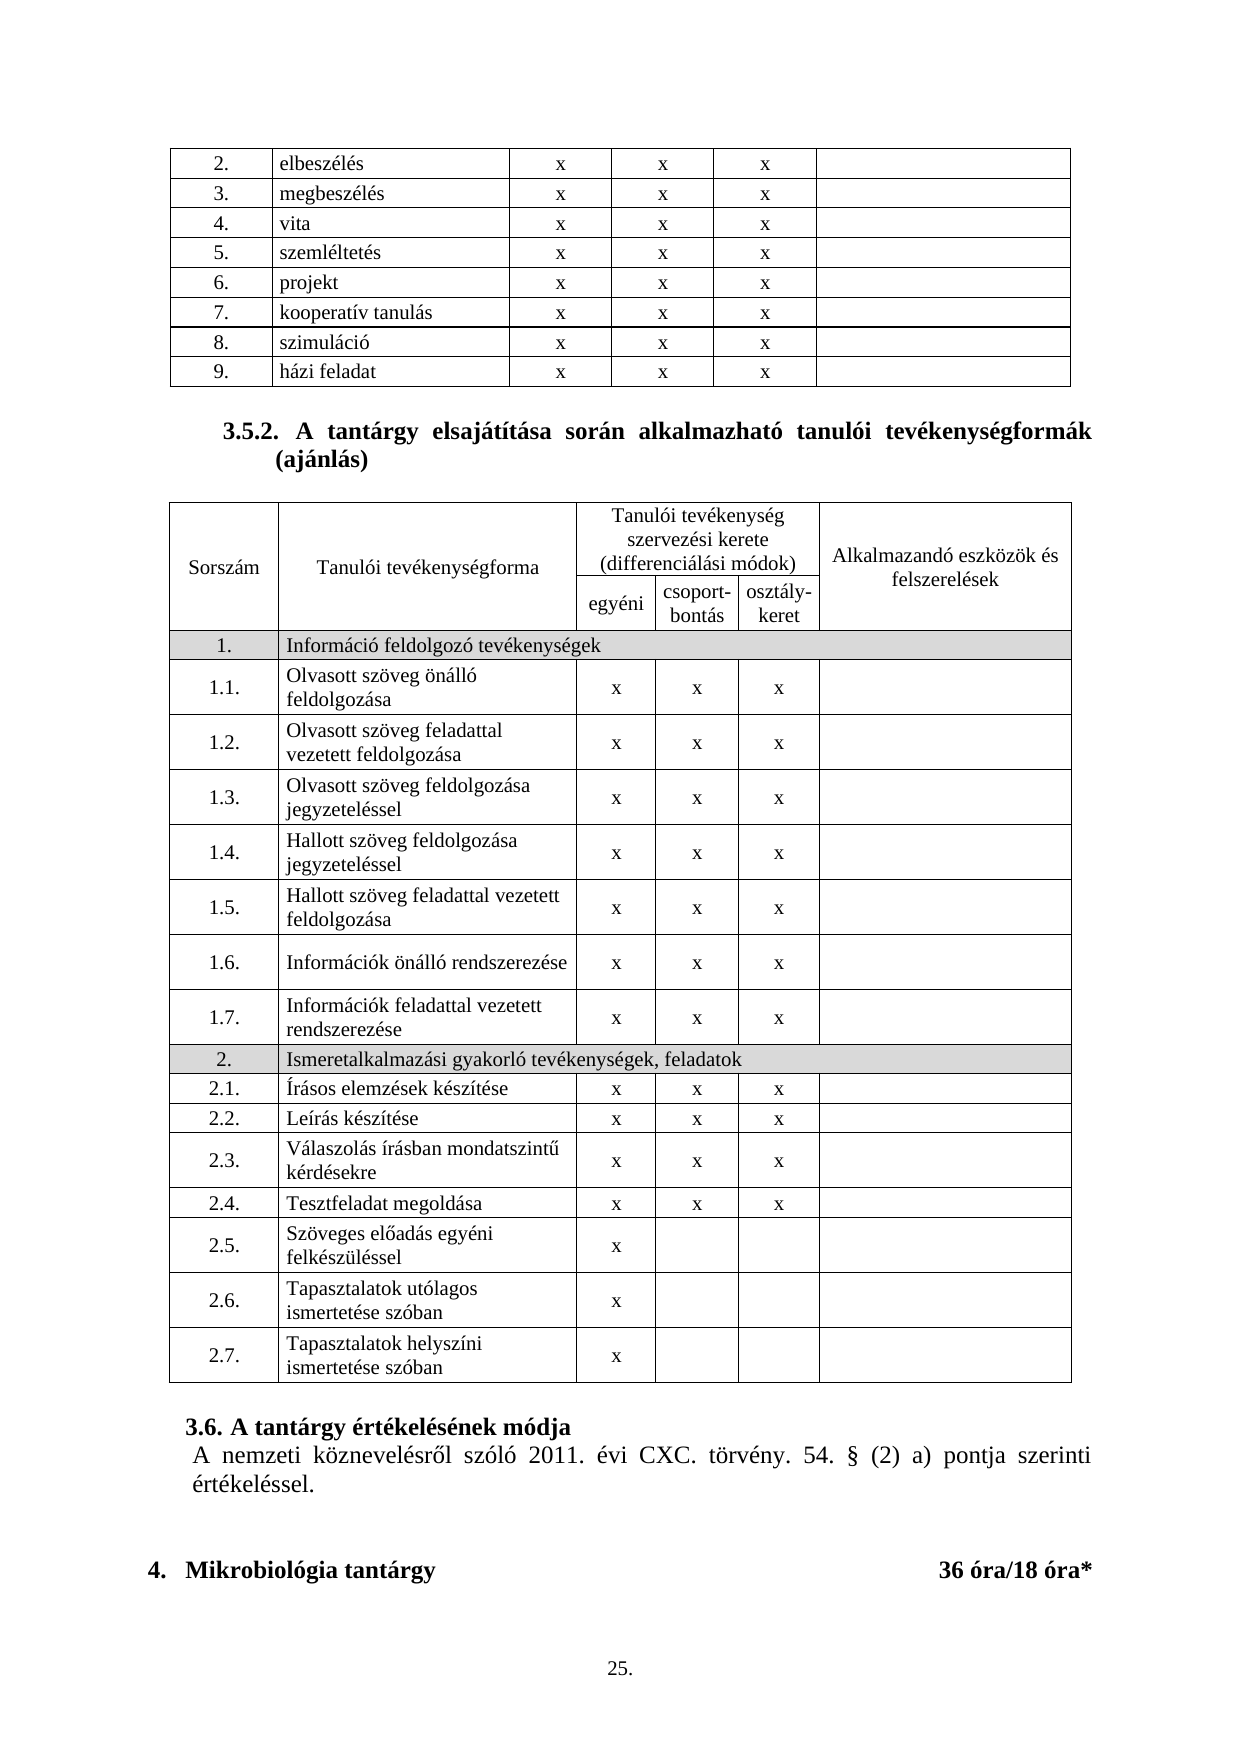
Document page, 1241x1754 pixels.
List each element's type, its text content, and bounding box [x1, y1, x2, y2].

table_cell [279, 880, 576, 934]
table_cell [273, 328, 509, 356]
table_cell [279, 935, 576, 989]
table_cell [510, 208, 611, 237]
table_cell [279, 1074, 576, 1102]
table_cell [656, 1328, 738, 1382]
text A nemzeti köznevelésről szóló 2011. évi CXC. törvény. 54. § (2) a) pontja szerinti értékeléssel. [192, 1441, 1093, 1498]
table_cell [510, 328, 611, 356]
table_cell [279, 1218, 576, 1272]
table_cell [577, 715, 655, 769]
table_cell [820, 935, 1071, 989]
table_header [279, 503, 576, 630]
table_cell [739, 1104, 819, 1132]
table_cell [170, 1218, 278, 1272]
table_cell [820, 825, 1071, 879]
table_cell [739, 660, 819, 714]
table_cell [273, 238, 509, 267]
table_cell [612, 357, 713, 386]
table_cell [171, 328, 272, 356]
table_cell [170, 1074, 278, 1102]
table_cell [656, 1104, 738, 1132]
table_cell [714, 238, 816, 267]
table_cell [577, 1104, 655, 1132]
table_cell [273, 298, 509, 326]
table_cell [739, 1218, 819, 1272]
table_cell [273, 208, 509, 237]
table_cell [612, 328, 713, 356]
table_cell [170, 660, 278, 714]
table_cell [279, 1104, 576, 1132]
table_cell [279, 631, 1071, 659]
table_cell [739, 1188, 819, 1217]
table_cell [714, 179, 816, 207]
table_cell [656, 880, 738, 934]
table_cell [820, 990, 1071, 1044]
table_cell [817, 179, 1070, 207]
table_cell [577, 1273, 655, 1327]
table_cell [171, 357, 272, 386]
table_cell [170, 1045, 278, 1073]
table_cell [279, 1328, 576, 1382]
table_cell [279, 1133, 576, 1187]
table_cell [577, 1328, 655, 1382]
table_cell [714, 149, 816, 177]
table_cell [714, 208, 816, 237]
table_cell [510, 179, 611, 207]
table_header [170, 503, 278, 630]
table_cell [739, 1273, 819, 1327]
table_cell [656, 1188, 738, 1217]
list Mikrobiológia tantárgy 36 óra/18 óra* [148, 1556, 1093, 1584]
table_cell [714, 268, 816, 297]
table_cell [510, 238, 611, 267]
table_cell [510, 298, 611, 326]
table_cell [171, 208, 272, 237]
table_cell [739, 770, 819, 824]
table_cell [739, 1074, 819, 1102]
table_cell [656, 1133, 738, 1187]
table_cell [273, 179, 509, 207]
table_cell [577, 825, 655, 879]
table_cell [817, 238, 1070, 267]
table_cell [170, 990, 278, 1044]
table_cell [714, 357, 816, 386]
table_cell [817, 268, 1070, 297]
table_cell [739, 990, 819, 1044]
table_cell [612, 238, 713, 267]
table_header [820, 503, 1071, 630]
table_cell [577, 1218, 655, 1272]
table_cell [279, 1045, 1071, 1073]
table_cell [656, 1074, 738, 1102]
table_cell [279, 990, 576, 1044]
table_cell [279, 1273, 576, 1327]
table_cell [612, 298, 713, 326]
list A tantárgy elsajátítása során alkalmazható tanulói tevékenységformák (ajánlás) [223, 416, 1093, 473]
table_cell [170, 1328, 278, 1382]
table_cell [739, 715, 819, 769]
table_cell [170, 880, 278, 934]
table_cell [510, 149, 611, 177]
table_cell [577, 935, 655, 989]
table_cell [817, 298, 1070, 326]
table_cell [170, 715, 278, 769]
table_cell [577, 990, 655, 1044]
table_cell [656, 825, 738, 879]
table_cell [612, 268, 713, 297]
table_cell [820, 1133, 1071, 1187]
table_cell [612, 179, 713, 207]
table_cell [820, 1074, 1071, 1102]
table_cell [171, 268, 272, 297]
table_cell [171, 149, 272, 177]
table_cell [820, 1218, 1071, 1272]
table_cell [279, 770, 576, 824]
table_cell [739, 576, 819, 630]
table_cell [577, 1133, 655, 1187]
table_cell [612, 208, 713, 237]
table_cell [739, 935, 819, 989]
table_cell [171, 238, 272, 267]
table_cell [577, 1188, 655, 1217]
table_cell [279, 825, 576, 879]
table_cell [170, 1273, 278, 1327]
list A tantárgy értékelésének módja [185, 1412, 1093, 1441]
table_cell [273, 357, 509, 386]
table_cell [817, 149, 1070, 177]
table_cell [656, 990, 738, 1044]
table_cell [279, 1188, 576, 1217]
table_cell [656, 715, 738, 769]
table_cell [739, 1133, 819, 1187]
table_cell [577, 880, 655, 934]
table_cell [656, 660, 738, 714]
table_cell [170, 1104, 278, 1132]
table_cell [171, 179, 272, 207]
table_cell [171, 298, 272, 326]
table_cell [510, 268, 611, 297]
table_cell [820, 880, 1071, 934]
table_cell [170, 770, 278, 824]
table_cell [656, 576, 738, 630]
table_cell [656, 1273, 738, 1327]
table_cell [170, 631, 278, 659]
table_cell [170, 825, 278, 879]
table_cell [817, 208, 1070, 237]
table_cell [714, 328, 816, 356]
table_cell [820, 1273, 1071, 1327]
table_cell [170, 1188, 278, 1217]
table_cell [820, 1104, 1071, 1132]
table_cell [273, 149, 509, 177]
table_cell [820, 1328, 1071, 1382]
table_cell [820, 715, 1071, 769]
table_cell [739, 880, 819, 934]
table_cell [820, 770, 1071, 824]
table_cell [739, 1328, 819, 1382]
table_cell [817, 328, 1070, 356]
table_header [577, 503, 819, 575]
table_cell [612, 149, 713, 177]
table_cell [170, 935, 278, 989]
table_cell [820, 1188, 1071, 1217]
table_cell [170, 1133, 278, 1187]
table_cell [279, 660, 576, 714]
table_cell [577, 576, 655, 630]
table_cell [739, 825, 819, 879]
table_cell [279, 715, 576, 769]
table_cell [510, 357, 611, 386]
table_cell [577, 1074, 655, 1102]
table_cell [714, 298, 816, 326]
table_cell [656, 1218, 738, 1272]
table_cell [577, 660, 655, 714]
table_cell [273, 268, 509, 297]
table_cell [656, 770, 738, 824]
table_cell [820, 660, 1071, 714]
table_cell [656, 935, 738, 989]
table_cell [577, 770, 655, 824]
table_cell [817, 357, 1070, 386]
